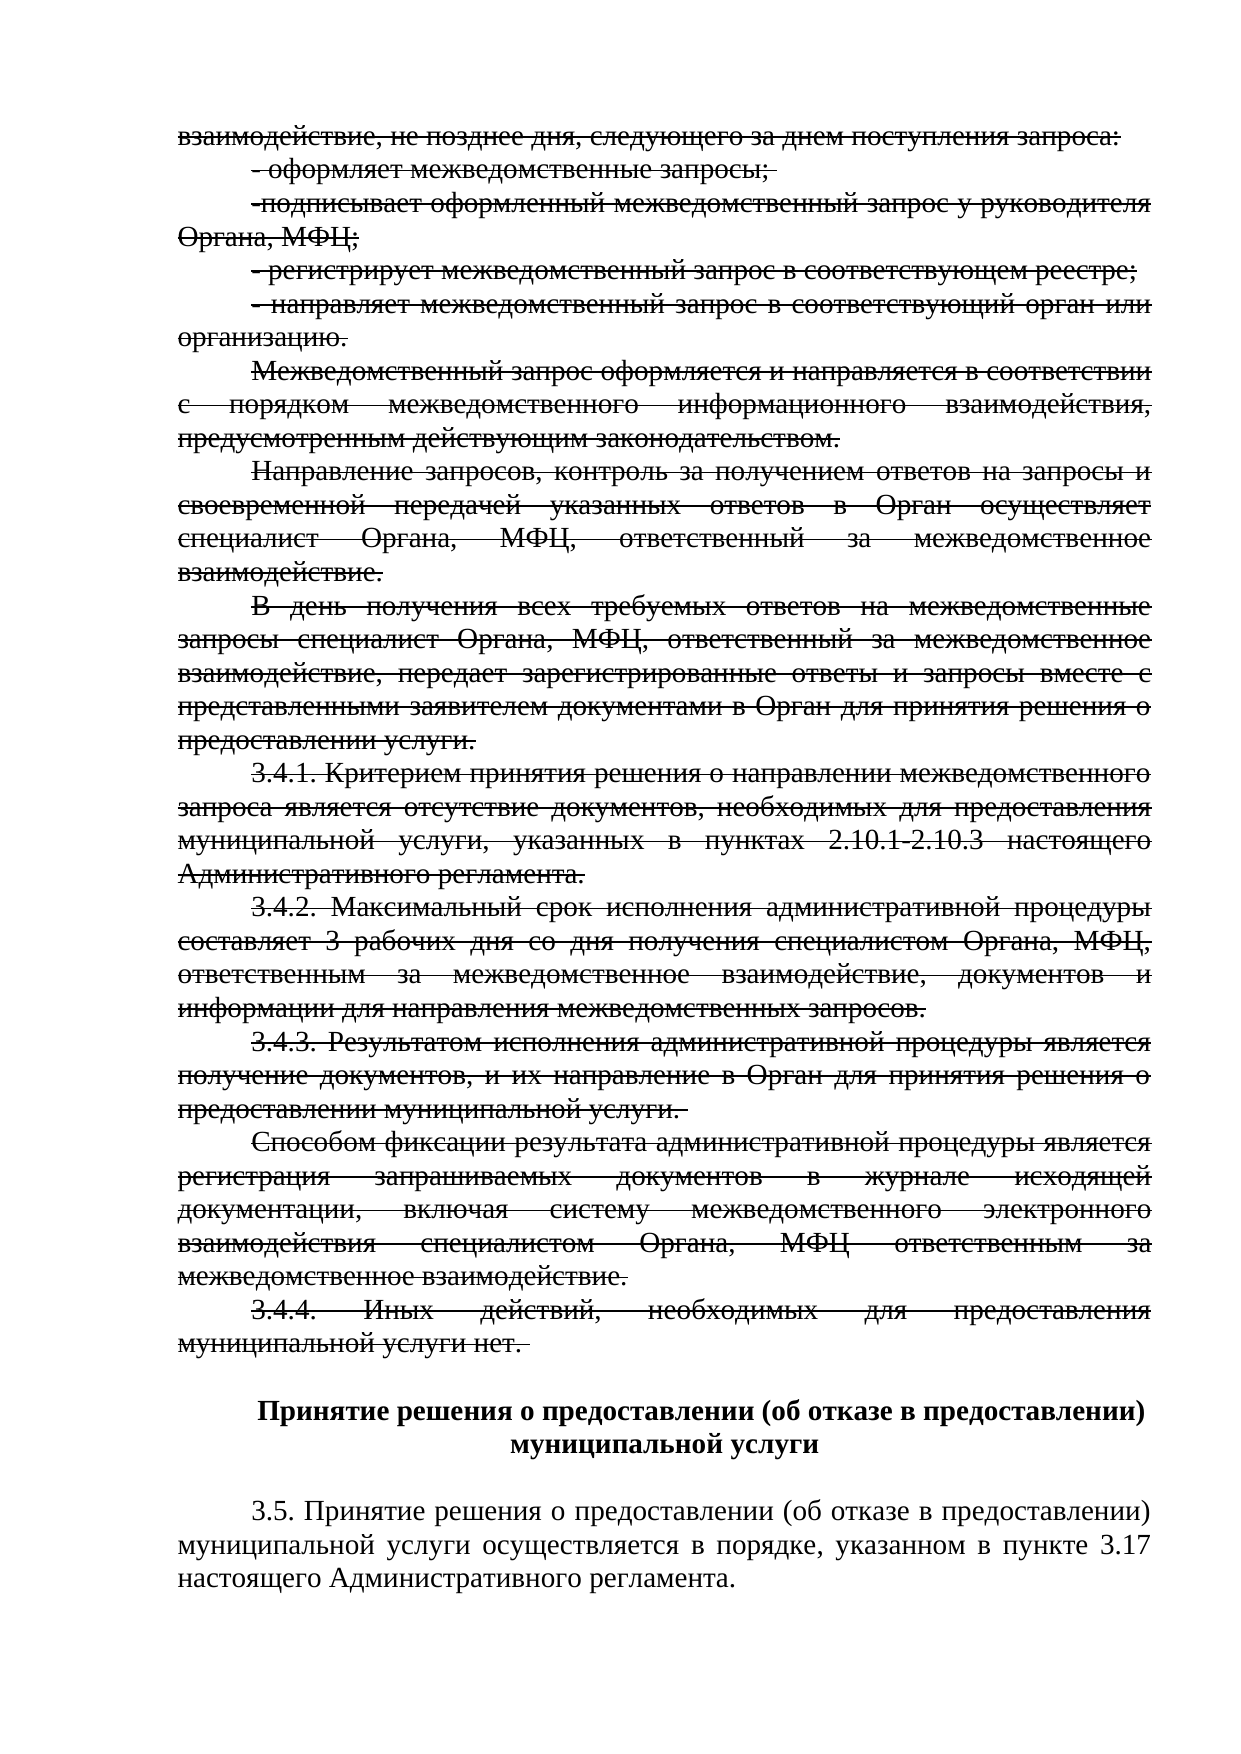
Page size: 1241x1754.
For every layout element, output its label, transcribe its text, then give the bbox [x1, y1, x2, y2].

text - направляет межведомственный запрос в соответствующий орган или организацию. [177, 286, 1152, 353]
text Межведомственный запрос оформляется и направляется в соответствии с порядком межведомственного информационного взаимодействия, предусмотренным действующим законодательством. [177, 406, 1152, 453]
text Направление запросов, контроль за получением ответов на запросы и своевременной передачей указанных ответов в Орган осуществляет специалист Органа, МФЦ, ответственный за межведомственное взаимодействие. [177, 540, 1152, 588]
text 3.5. Принятие решения о предоставлении (об отказе в предоставлении) муниципальной услуги осуществляется в порядке, указанном в пункте 3.17 настоящего Административного регламента. [177, 1493, 1152, 1594]
text Способом фиксации результата административной процедуры является регистрация запрашиваемых документов в журнале исходящей документации, включая систему межведомственного электронного взаимодействия специалистом Органа, МФЦ ответственным за межведомственное взаимодействие. [177, 1177, 1152, 1210]
text 3.4.2. Максимальный срок исполнения административной процедуры составляет 3 рабочих дня со дня получения специалистом Органа, МФЦ, ответственным за межведомственное взаимодействие, документов и информации для направления межведомственных запросов. [177, 889, 1152, 941]
text Способом фиксации результата административной процедуры является регистрация запрашиваемых документов в журнале исходящей документации, включая систему межведомственного электронного взаимодействия специалистом Органа, МФЦ ответственным за межведомственное взаимодействие. [177, 1124, 1152, 1176]
text - регистрирует межведомственный запрос в соответствующем реестре; [177, 252, 1152, 286]
text Принятие решения о предоставлении (об отказе в предоставлении) муниципальной услуги [177, 1393, 1152, 1460]
text Способом фиксации результата административной процедуры является регистрация запрашиваемых документов в журнале исходящей документации, включая систему межведомственного электронного взаимодействия специалистом Органа, МФЦ ответственным за межведомственное взаимодействие. [177, 1211, 1152, 1243]
text 3.4.2. Максимальный срок исполнения административной процедуры составляет 3 рабочих дня со дня получения специалистом Органа, МФЦ, ответственным за межведомственное взаимодействие, документов и информации для направления межведомственных запросов. [177, 976, 1152, 1024]
text Способом фиксации результата административной процедуры является регистрация запрашиваемых документов в журнале исходящей документации, включая систему межведомственного электронного взаимодействия специалистом Органа, МФЦ ответственным за межведомственное взаимодействие. [177, 1244, 1152, 1292]
text Межведомственный запрос оформляется и направляется в соответствии с порядком межведомственного информационного взаимодействия, предусмотренным действующим законодательством. [177, 353, 1152, 405]
text Направление запросов, контроль за получением ответов на запросы и своевременной передачей указанных ответов в Орган осуществляет специалист Органа, МФЦ, ответственный за межведомственное взаимодействие. [177, 453, 1152, 539]
text 3.4.1. Критерием принятия решения о направлении межведомственного запроса является отсутствие документов, необходимых для предоставления муниципальной услуги, указанных в пунктах 2.10.1-2.10.3 настоящего Административного регламента. [177, 842, 1152, 889]
text 3.4.1. Критерием принятия решения о направлении межведомственного запроса является отсутствие документов, необходимых для предоставления муниципальной услуги, указанных в пунктах 2.10.1-2.10.3 настоящего Административного регламента. [177, 808, 1152, 841]
text 3.4.1. Критерием принятия решения о направлении межведомственного запроса является отсутствие документов, необходимых для предоставления муниципальной услуги, указанных в пунктах 2.10.1-2.10.3 настоящего Административного регламента. [177, 755, 1152, 807]
text - оформляет межведомственные запросы; [177, 152, 1152, 185]
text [177, 118, 1152, 152]
text В день получения всех требуемых ответов на межведомственные запросы специалист Органа, МФЦ, ответственный за межведомственное взаимодействие, передает зарегистрированные ответы и запросы вместе с представленными заявителем документами в Орган для принятия решения о предоставлении услуги. [177, 674, 1152, 755]
text В день получения всех требуемых ответов на межведомственные запросы специалист Органа, МФЦ, ответственный за межведомственное взаимодействие, передает зарегистрированные ответы и запросы вместе с представленными заявителем документами в Орган для принятия решения о предоставлении услуги. [177, 588, 1152, 639]
text -подписывает оформленный межведомственный запрос у руководителя Органа, МФЦ; [177, 185, 1152, 252]
text 3.4.3. Результатом исполнения административной процедуры является получение документов, и их направление в Орган для принятия решения о предоставлении муниципальной услуги. [177, 1024, 1152, 1124]
text 3.4.4. Иных действий, необходимых для предоставления муниципальной услуги нет. [177, 1292, 1152, 1359]
text 3.4.2. Максимальный срок исполнения административной процедуры составляет 3 рабочих дня со дня получения специалистом Органа, МФЦ, ответственным за межведомственное взаимодействие, документов и информации для направления межведомственных запросов. [177, 942, 1152, 975]
text В день получения всех требуемых ответов на межведомственные запросы специалист Органа, МФЦ, ответственный за межведомственное взаимодействие, передает зарегистрированные ответы и запросы вместе с представленными заявителем документами в Орган для принятия решения о предоставлении услуги. [177, 640, 1152, 673]
